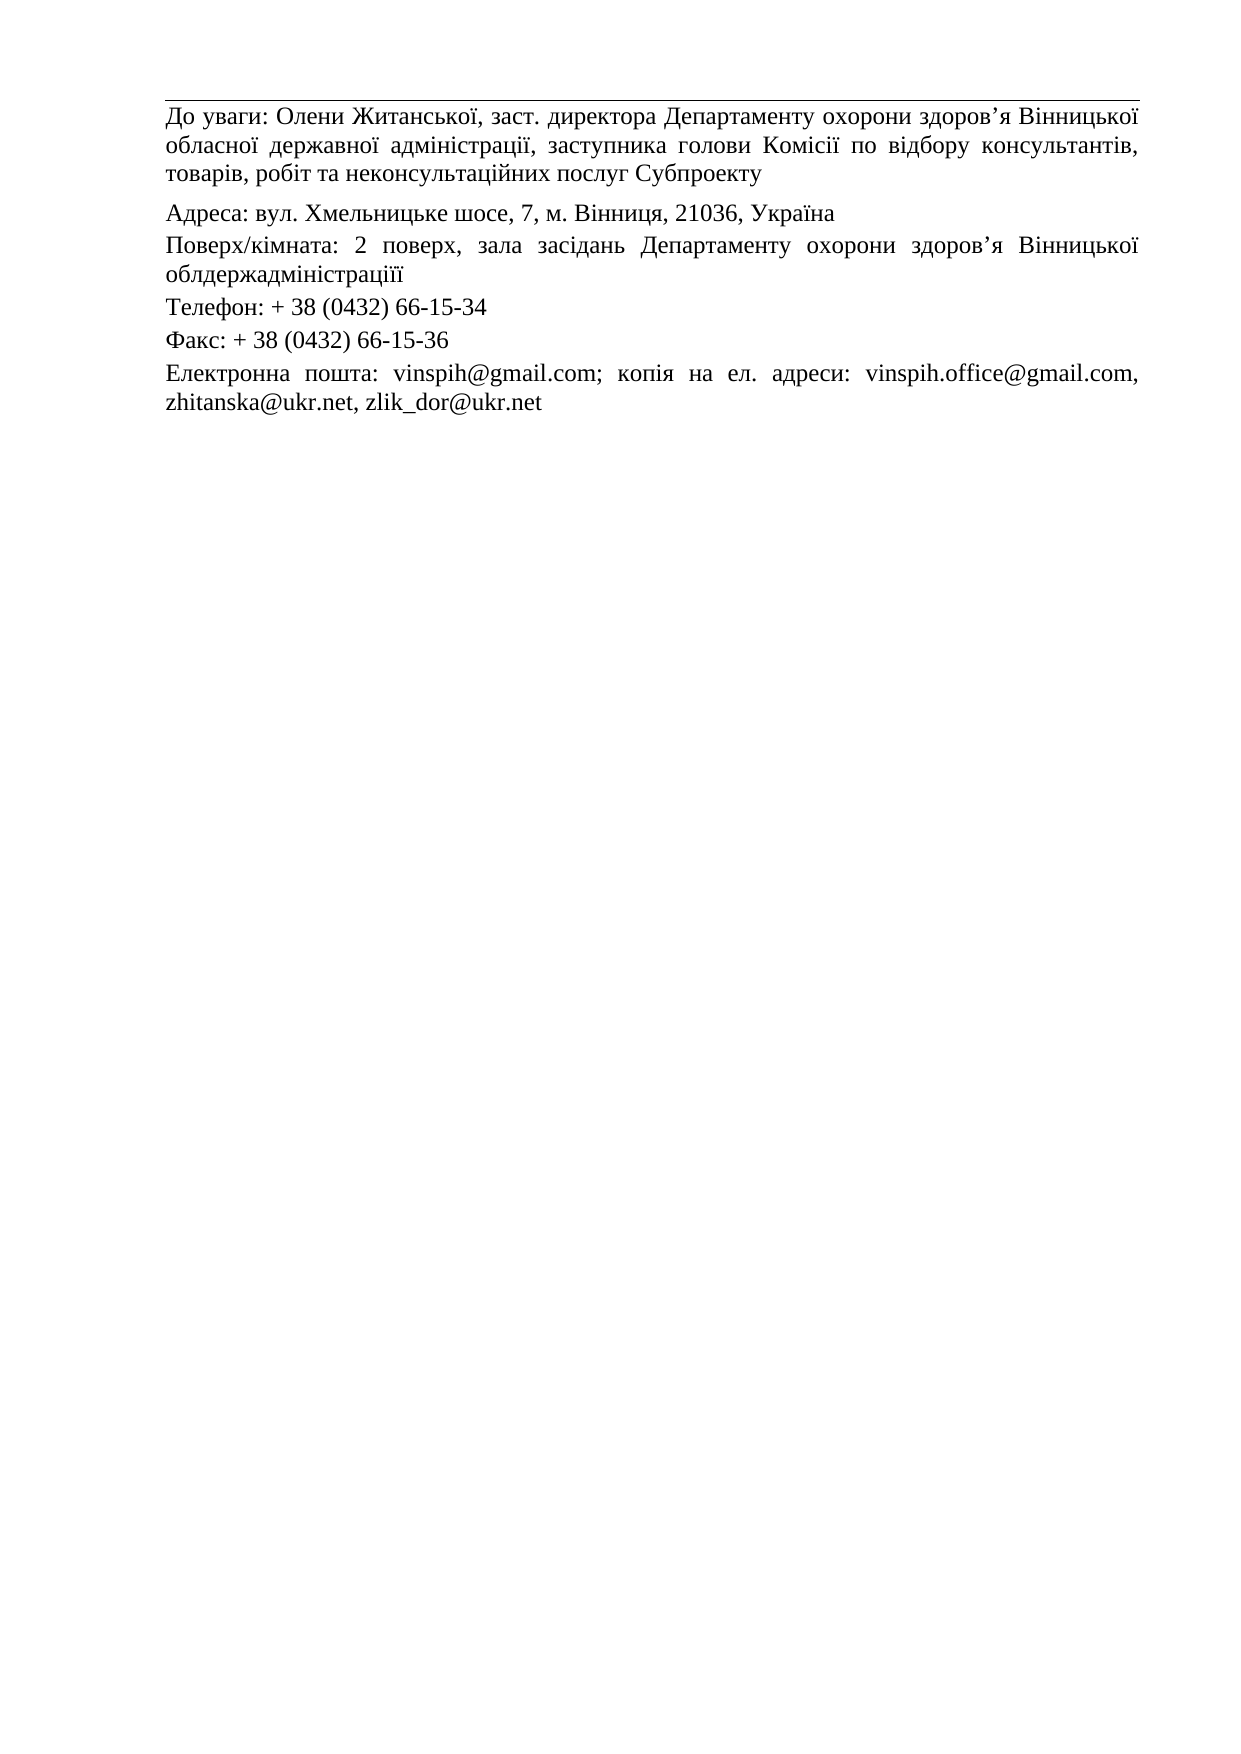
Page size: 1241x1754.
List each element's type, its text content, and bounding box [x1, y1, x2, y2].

text Електронна пошта: vinspih@gmail.com; копія на ел. адреси: vinspih.office@gmail.com, zhitanska@ukr.net, zlik_dor@ukr.net [165, 358, 1140, 416]
text Поверх/кімната: 2 поверх, зала засідань Департаменту охорони здоровʼя Вінницької облдержадміністраціїї [165, 231, 1140, 288]
text Телефон: + 38 (0432) 66-15-34 [165, 292, 1140, 321]
text Адреса: вул. Хмельницьке шосе, . Вінниця, 21036, Україна [165, 198, 1140, 226]
text Факс: + 38 (0432) 66-15-36 [165, 325, 1140, 354]
text До уваги: Олени Житанської, заст. директора Департаменту охорони здоров’я Вінницької обласної державної адміністрації, заступника голови Комісії по відбору консультантів, товарів, робіт та неконсультаційних послуг Субпроекту [165, 101, 1140, 187]
